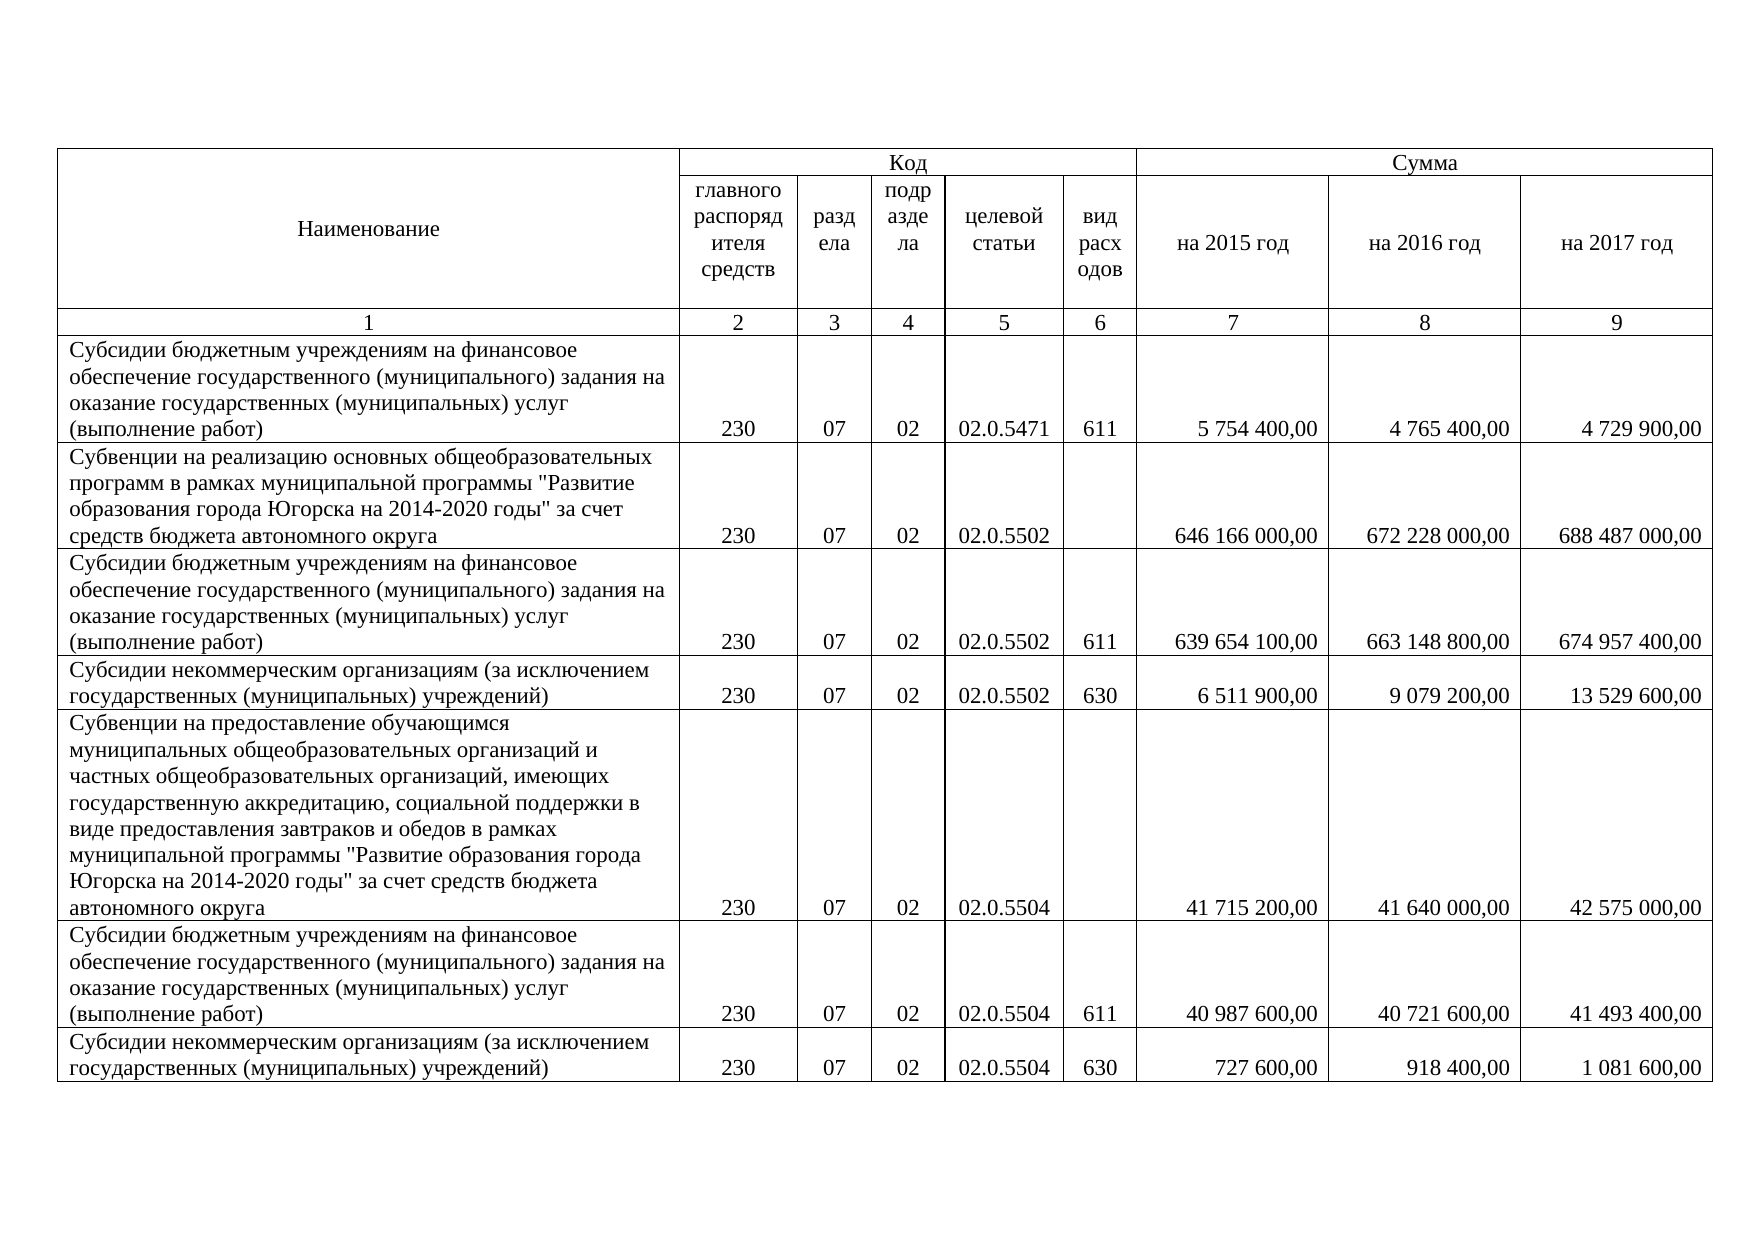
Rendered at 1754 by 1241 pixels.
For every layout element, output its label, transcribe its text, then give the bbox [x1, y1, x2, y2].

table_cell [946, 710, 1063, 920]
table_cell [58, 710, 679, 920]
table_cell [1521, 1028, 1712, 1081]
table_cell подраздела [872, 176, 944, 308]
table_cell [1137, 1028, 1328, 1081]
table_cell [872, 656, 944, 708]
table_cell 2 [680, 309, 797, 335]
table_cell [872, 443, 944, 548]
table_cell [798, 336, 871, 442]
table_cell на 2016 год [1329, 176, 1520, 308]
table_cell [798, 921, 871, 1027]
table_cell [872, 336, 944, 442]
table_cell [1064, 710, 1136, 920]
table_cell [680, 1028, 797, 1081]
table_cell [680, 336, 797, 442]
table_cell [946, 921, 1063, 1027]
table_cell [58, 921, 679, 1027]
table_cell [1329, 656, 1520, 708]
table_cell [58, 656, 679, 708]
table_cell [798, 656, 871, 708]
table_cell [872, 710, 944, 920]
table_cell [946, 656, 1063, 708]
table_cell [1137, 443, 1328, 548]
table_cell вид расходов [1064, 176, 1136, 308]
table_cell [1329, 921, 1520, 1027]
table_cell целевой статьи [946, 176, 1063, 308]
table_header Сумма [1137, 149, 1712, 175]
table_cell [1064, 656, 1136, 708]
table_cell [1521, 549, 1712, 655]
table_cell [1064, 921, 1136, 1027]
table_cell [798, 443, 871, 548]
table_cell 1 [58, 309, 679, 335]
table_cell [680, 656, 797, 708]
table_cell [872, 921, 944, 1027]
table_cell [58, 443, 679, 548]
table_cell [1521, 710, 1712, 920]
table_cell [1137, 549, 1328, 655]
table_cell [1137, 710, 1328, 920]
table_cell на 2017 год [1521, 176, 1712, 308]
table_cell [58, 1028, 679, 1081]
table_cell раздела [798, 176, 871, 308]
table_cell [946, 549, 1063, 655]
table_cell 4 [872, 309, 944, 335]
table_cell 6 [1064, 309, 1136, 335]
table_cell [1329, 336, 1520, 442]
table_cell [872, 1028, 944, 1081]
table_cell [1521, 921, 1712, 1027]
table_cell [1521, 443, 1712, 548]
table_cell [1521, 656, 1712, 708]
table_cell 3 [798, 309, 871, 335]
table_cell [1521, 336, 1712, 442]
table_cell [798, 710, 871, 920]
table_cell на 2015 год [1137, 176, 1328, 308]
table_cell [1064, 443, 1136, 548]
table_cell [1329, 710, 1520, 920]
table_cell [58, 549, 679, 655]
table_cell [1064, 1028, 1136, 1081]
table_header Наименование [58, 149, 679, 308]
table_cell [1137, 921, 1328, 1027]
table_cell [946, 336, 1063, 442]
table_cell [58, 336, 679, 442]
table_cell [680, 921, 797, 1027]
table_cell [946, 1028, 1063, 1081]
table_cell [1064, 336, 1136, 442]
table_cell 7 [1137, 309, 1328, 335]
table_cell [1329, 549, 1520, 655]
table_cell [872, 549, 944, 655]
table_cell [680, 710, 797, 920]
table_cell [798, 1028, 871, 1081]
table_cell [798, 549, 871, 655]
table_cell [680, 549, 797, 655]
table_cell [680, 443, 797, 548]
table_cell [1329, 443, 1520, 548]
table_cell 9 [1521, 309, 1712, 335]
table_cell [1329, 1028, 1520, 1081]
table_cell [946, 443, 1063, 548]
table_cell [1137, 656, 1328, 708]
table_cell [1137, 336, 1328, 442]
table_cell 8 [1329, 309, 1520, 335]
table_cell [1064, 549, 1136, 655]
table_header Код [680, 149, 1136, 175]
table_cell 5 [946, 309, 1063, 335]
table_cell главного распорядителя средств [680, 176, 797, 308]
